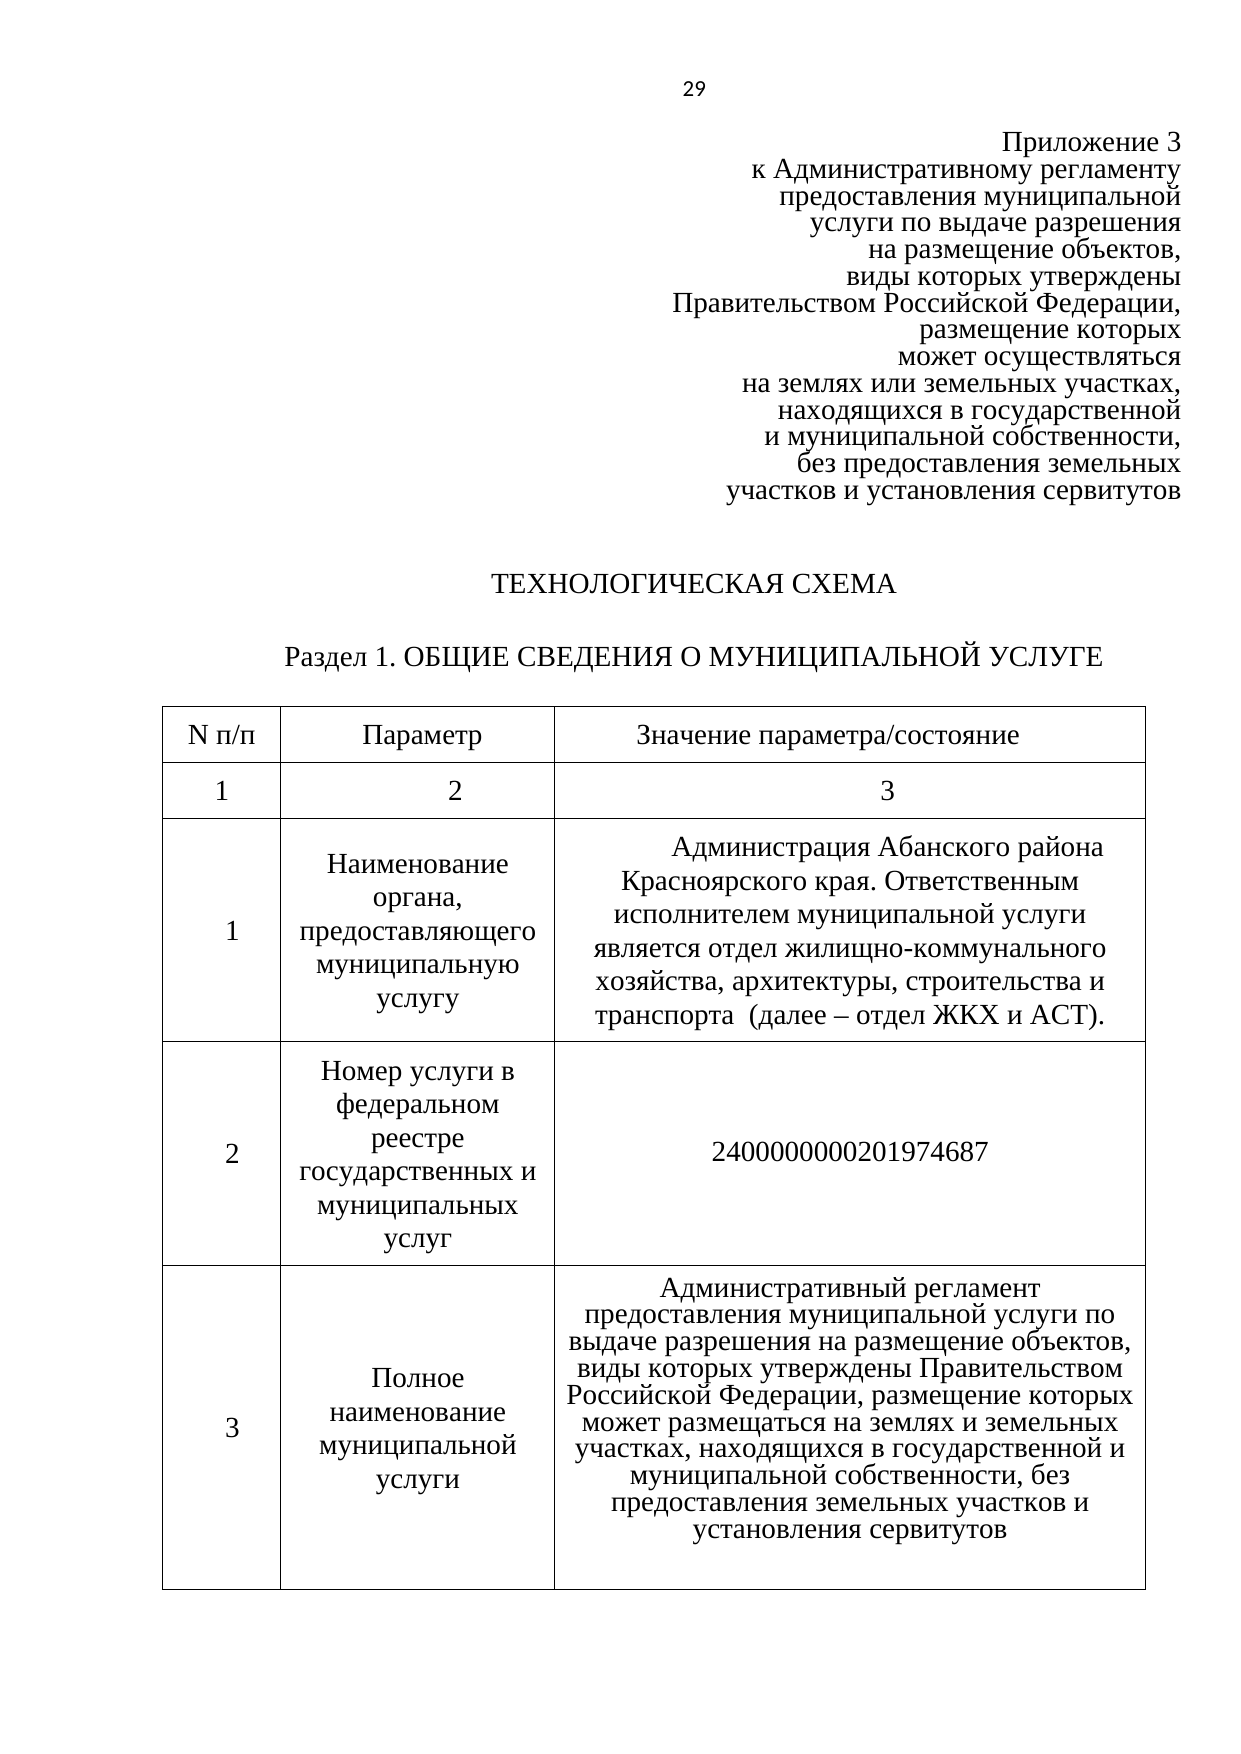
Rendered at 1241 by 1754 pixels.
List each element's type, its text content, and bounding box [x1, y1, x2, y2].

table_cell 2 [163, 1042, 280, 1264]
text виды которых утверждены [207, 264, 1181, 291]
text может осуществляться [207, 344, 1181, 371]
table_cell Полное наименование муниципальной услуги [281, 1266, 554, 1589]
table_cell 1 [163, 763, 280, 817]
text услуги по выдаче разрешения [207, 210, 1181, 237]
table_header Значение параметра/состояние [555, 707, 1145, 762]
text на размещение объектов, [207, 237, 1181, 264]
table_header N п/п [163, 707, 280, 762]
text находящихся в государственной [207, 398, 1181, 424]
table_cell 3 [555, 763, 1145, 817]
text предоставления муниципальной [207, 183, 1181, 210]
text размещение которых [207, 317, 1181, 344]
table_cell 3 [163, 1266, 280, 1589]
text без предоставления земельных [207, 451, 1181, 478]
text участков и установления сервитутов [207, 478, 1181, 505]
text на землях или земельных участках, [207, 371, 1181, 398]
table_cell 1 [163, 819, 280, 1041]
title Раздел 1. ОБЩИЕ СВЕДЕНИЯ О МУНИЦИПАЛЬНОЙ УСЛУГЕ [207, 639, 1181, 672]
table_cell Номер услуги в федеральном реестре государственных и муниципальных услуг [281, 1042, 554, 1264]
table_cell Наименование органа, предоставляющего муниципальную услугу [281, 819, 554, 1041]
text Приложение 3 [207, 130, 1181, 157]
text Правительством Российской Федерации, [207, 291, 1181, 317]
table_cell Администрация Абанского района Красноярского края. Ответственным исполнителем муниципальной услуги является отдел жилищно-коммунального хозяйства, архитектуры, строительства и транспорта (далее – отдел ЖКХ и АСТ). [555, 819, 1145, 1041]
text к Административному регламенту [207, 157, 1181, 183]
table_cell Административный регламент предоставления муниципальной услуги по выдаче разрешения на размещение объектов, виды которых утверждены Правительством Российской Федерации, размещение которых может размещаться на землях и земельных участках, находящихся в государственной и муниципальной собственности, без предоставления земельных участков и установления сервитутов [555, 1266, 1145, 1589]
title ТЕХНОЛОГИЧЕСКАЯ СХЕМА [207, 566, 1181, 600]
table_cell 2400000000201974687 [555, 1042, 1145, 1264]
text и муниципальной собственности, [207, 424, 1181, 451]
table_cell 2 [281, 763, 554, 817]
table_header Параметр [281, 707, 554, 762]
